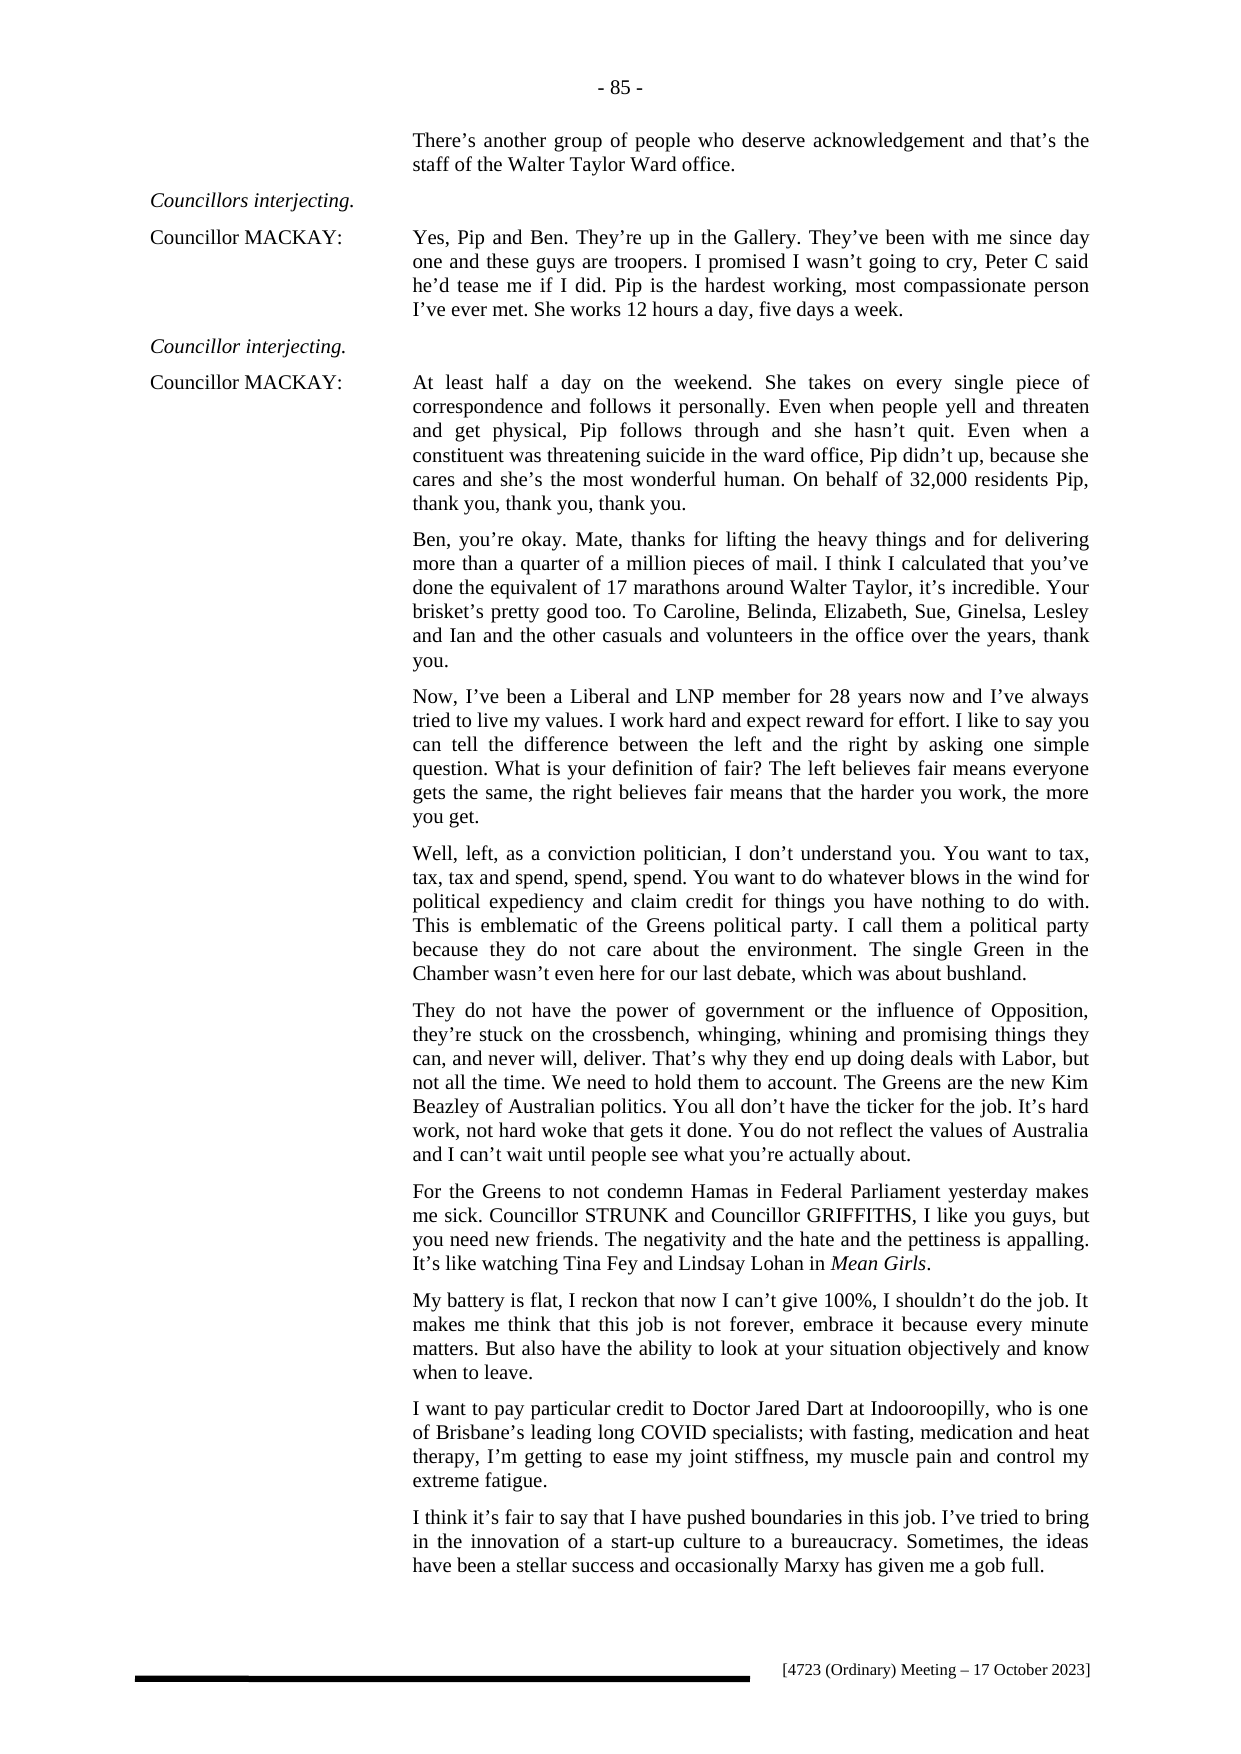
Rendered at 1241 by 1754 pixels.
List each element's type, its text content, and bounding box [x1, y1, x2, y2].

text Councillors interjecting. [150, 188, 1090, 212]
text I think it’s fair to say that I have pushed boundaries in this job. I’ve tried to bring in the innovation of a start-up culture to a bureaucracy. Sometimes, the ideas have been a stellar success and occasionally Marxy has given me a gob full. [150, 1505, 1090, 1577]
text Well, left, as a conviction politician, I don’t understand you. You want to tax, tax, tax and spend, spend, spend. You want to do whatever blows in the wind for political expediency and claim credit for things you have nothing to do with. This is emblematic of the Greens political party. I call them a political party because they do not care about the environment. The single Green in the Chamber wasn’t even here for our last debate, which was about bushland. [150, 841, 1090, 985]
text My battery is flat, I reckon that now I can’t give 100%, I shouldn’t do the job. It makes me think that this job is not forever, embrace it because every minute matters. But also have the ability to look at your situation objectively and know when to leave. [150, 1287, 1090, 1384]
text There’s another group of people who deserve acknowledgement and that’s the staff of the Walter Taylor Ward office. [150, 128, 1090, 176]
text Ben, you’re okay. Mate, thanks for lifting the heavy things and for delivering more than a quarter of a million pieces of mail. I think I calculated that you’ve done the equivalent of 17 marathons around Walter Taylor, it’s incredible. Your brisket’s pretty good too. To Caroline, Belinda, Elizabeth, Sue, Ginelsa, Lesley and Ian and the other casuals and volunteers in the office over the years, thank you. [150, 527, 1090, 672]
text They do not have the power of government or the influence of Opposition, they’re stuck on the crossbench, whinging, whining and promising things they can, and never will, deliver. That’s why they end up doing deals with Labor, but not all the time. We need to hold them to account. The Greens are the new Kim Beazley of Australian politics. You all don’t have the ticker for the job. It’s hard work, not hard woke that gets it done. You do not reflect the values of Australia and I can’t wait until people see what you’re actually about. [150, 998, 1090, 1166]
text I want to pay particular credit to Doctor Jared Dart at Indooroopilly, who is one of Brisbane’s leading long COVID specialists; with fasting, medication and heat therapy, I’m getting to ease my joint stiffness, my muscle pain and control my extreme fatigue. [150, 1396, 1090, 1492]
text Councillor MACKAY: Yes, Pip and Ben. They’re up in the Gallery. They’ve been with me since day one and these guys are troopers. I promised I wasn’t going to cry, Peter C said he’d tease me if I did. Pip is the hardest working, most compassionate person I’ve ever met. She works 12 hours a day, five days a week. [150, 225, 1090, 321]
text Now, I’ve been a Liberal and LNP member for 28 years now and I’ve always tried to live my values. I work hard and expect reward for effort. I like to say you can tell the difference between the left and the right by asking one simple question. What is your definition of fair? The left believes fair means everyone gets the same, the right believes fair means that the harder you work, the more you get. [150, 684, 1090, 828]
text For the Greens to not condemn Hamas in Federal Parliament yesterday makes me sick. Councillor STRUNK and Councillor GRIFFITHS, I like you guys, but you need new friends. The negativity and the hate and the pettiness is appalling. It’s like watching Tina Fey and Lindsay Lohan in Mean Girls. [150, 1179, 1090, 1275]
text Councillor MACKAY: At least half a day on the weekend. She takes on every single piece of correspondence and follows it personally. Even when people yell and threaten and get physical, Pip follows through and she hasn’t quit. Even when a constituent was threatening suicide in the ward office, Pip didn’t up, because she cares and she’s the most wonderful human. On behalf of 32,000 residents Pip, thank you, thank you, thank you. [150, 370, 1090, 515]
text Councillor interjecting. [150, 334, 1090, 358]
